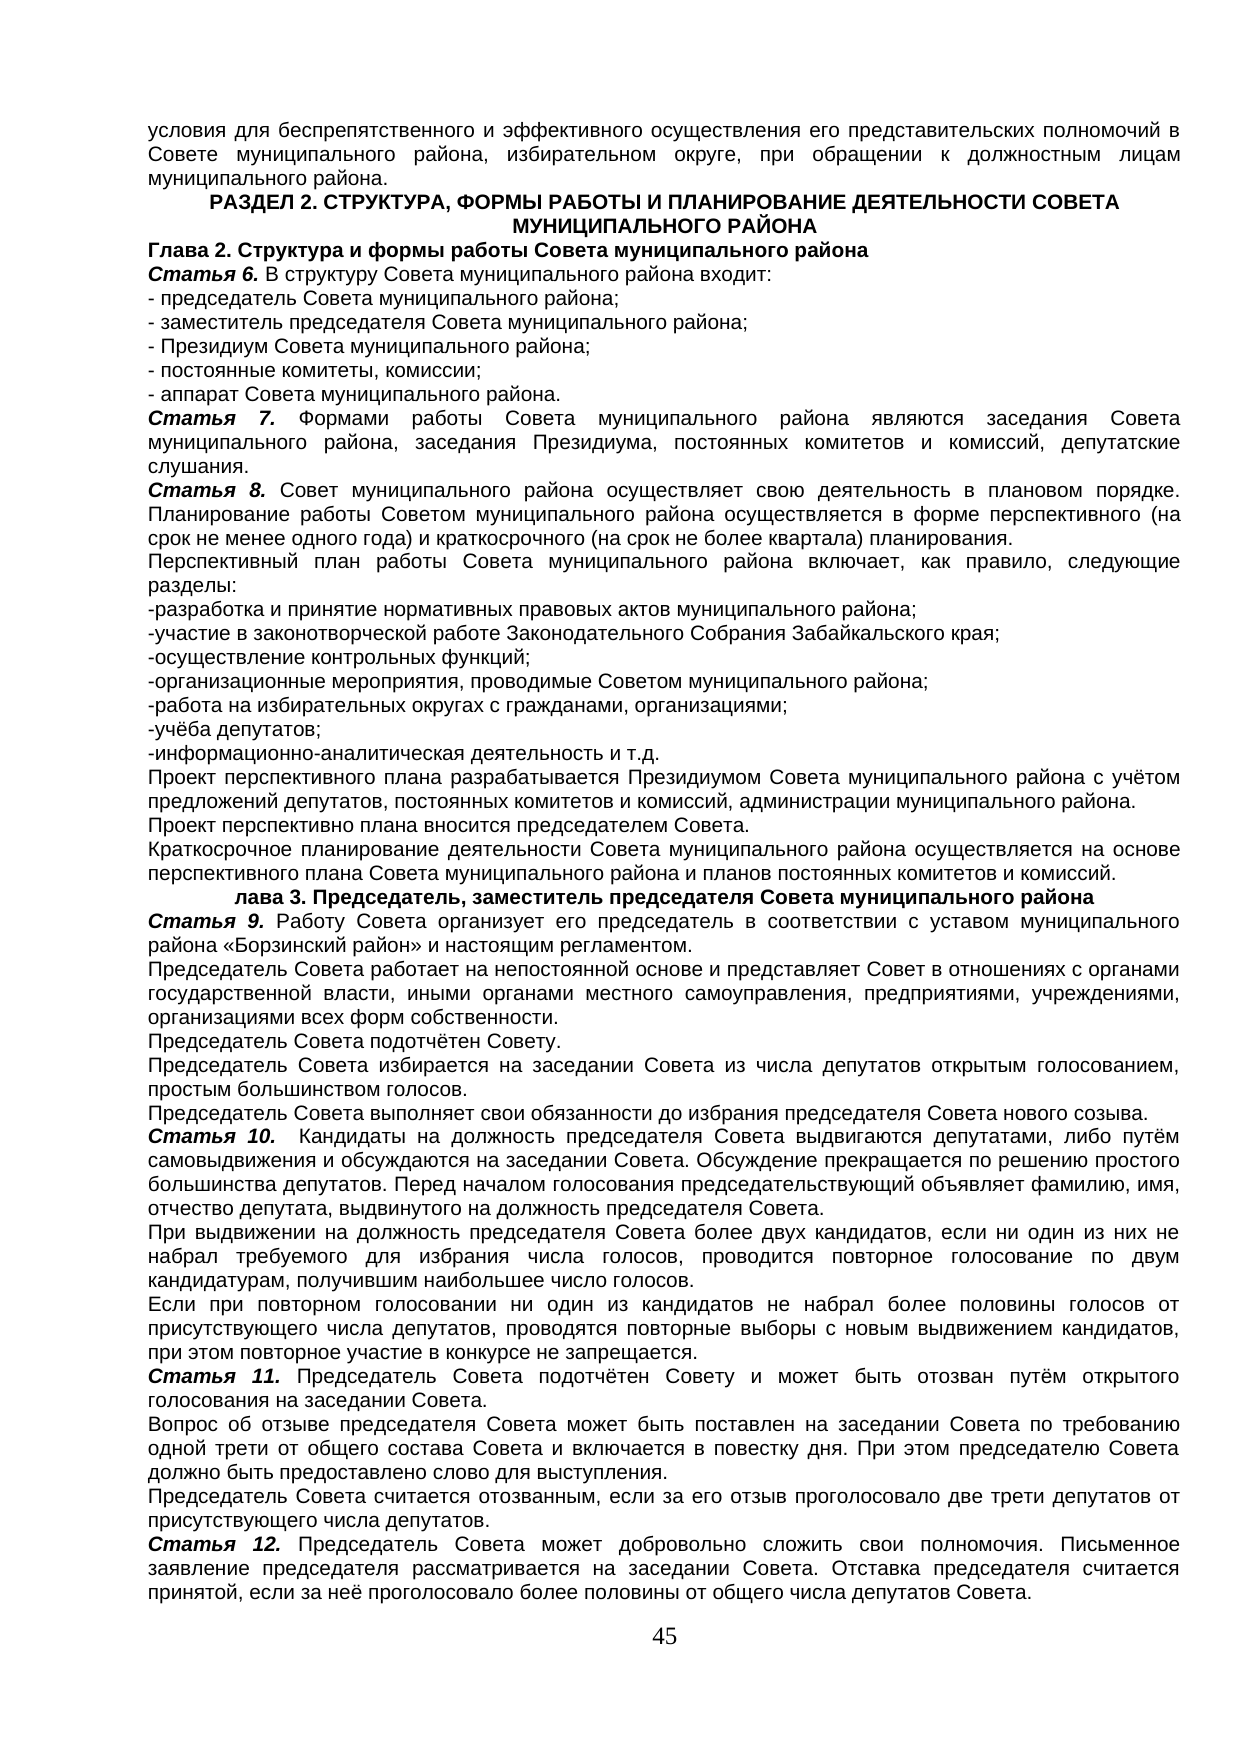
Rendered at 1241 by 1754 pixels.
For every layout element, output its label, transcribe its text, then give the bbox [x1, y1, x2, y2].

text Статья 6. В структуру Совета муниципального района входит: [148, 262, 1182, 286]
text Перспективный план работы Совета муниципального района включает, как правило, следующие разделы: [148, 549, 1182, 597]
text - Президиум Совета муниципального района; [148, 334, 1182, 358]
text -учёба депутатов; [148, 717, 1182, 741]
text Председатель Совета подотчётен Совету. [148, 1028, 1181, 1052]
text -организационные мероприятия, проводимые Советом муниципального района; [148, 669, 1182, 693]
text -участие в законотворческой работе Законодательного Собрания Забайкальского края; [148, 621, 1182, 645]
text - председатель Совета муниципального района; [148, 286, 1182, 310]
text При выдвижении на должность председателя Совета более двух кандидатов, если ни один из них не набрал требуемого для избрания числа голосов, проводится повторное голосование по двум кандидатурам, получившим наибольшее число голосов. [148, 1220, 1181, 1292]
text Председатель Совета считается отозванным, если за его отзыв проголосовало две трети депутатов от присутствующего числа депутатов. [148, 1484, 1181, 1532]
text Глава 2. Структура и формы работы Совета муниципального района [148, 238, 1182, 262]
text Статья 11. Председатель Совета подотчётен Совету и может быть отозван путём открытого голосования на заседании Совета. [148, 1364, 1181, 1412]
text Проект перспективно плана вносится председателем Совета. [148, 813, 1182, 837]
text лава 3. Председатель, заместитель председателя Совета муниципального района [148, 885, 1182, 909]
text Статья 10. Кандидаты на должность председателя Совета выдвигаются депутатами, либо путём самовыдвижения и обсуждаются на заседании Совета. Обсуждение прекращается по решению простого большинства депутатов. Перед началом голосования председательствующий объявляет фамилию, имя, отчество депутата, выдвинутого на должность председателя Совета. [148, 1124, 1181, 1220]
text - аппарат Совета муниципального района. [148, 382, 1182, 406]
text Статья 12. Председатель Совета может добровольно сложить свои полномочия. Письменное заявление председателя рассматривается на заседании Совета. Отставка председателя считается принятой, если за неё проголосовало более половины от общего числа депутатов Совета. [148, 1532, 1181, 1603]
text Статья 8. Совет муниципального района осуществляет свою деятельность в плановом порядке. Планирование работы Советом муниципального района осуществляется в форме перспективного (на срок не менее одного года) и краткосрочного (на срок не более квартала) планирования. [148, 477, 1182, 549]
text -осуществление контрольных функций; [148, 645, 1182, 669]
text РАЗДЕЛ 2. СТРУКТУРА, ФОРМЫ РАБОТЫ И ПЛАНИРОВАНИЕ ДЕЯТЕЛЬНОСТИ СОВЕТА МУНИЦИПАЛЬНОГО РАЙОНА [148, 190, 1182, 238]
text Вопрос об отзыве председателя Совета может быть поставлен на заседании Совета по требованию одной трети от общего состава Совета и включается в повестку дня. При этом председателю Совета должно быть предоставлено слово для выступления. [148, 1412, 1181, 1484]
text - заместитель председателя Совета муниципального района; [148, 310, 1182, 334]
text Краткосрочное планирование деятельности Совета муниципального района осуществляется на основе перспективного плана Совета муниципального района и планов постоянных комитетов и комиссий. [148, 837, 1182, 885]
text - постоянные комитеты, комиссии; [148, 358, 1182, 382]
text Председатель Совета выполняет свои обязанности до избрания председателя Совета нового созыва. [148, 1100, 1181, 1124]
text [148, 118, 1182, 190]
text -информационно-аналитическая деятельность и т.д. [148, 741, 1182, 765]
text Если при повторном голосовании ни один из кандидатов не набрал более половины голосов от присутствующего числа депутатов, проводятся повторные выборы с новым выдвижением кандидатов, при этом повторное участие в конкурсе не запрещается. [148, 1292, 1181, 1364]
text Статья 9. Работу Совета организует его председатель в соответствии с уставом муниципального района «Борзинский район» и настоящим регламентом. [148, 909, 1181, 957]
text Председатель Совета избирается на заседании Совета из числа депутатов открытым голосованием, простым большинством голосов. [148, 1052, 1181, 1100]
text Проект перспективного плана разрабатывается Президиумом Совета муниципального района с учётом предложений депутатов, постоянных комитетов и комиссий, администрации муниципального района. [148, 765, 1182, 813]
text -разработка и принятие нормативных правовых актов муниципального района; [148, 597, 1182, 621]
text -работа на избирательных округах с гражданами, организациями; [148, 693, 1182, 717]
text Статья 7. Формами работы Совета муниципального района являются заседания Совета муниципального района, заседания Президиума, постоянных комитетов и комиссий, депутатские слушания. [148, 406, 1182, 477]
text Председатель Совета работает на непостоянной основе и представляет Совет в отношениях с органами государственной власти, иными органами местного самоуправления, предприятиями, учреждениями, организациями всех форм собственности. [148, 957, 1181, 1028]
